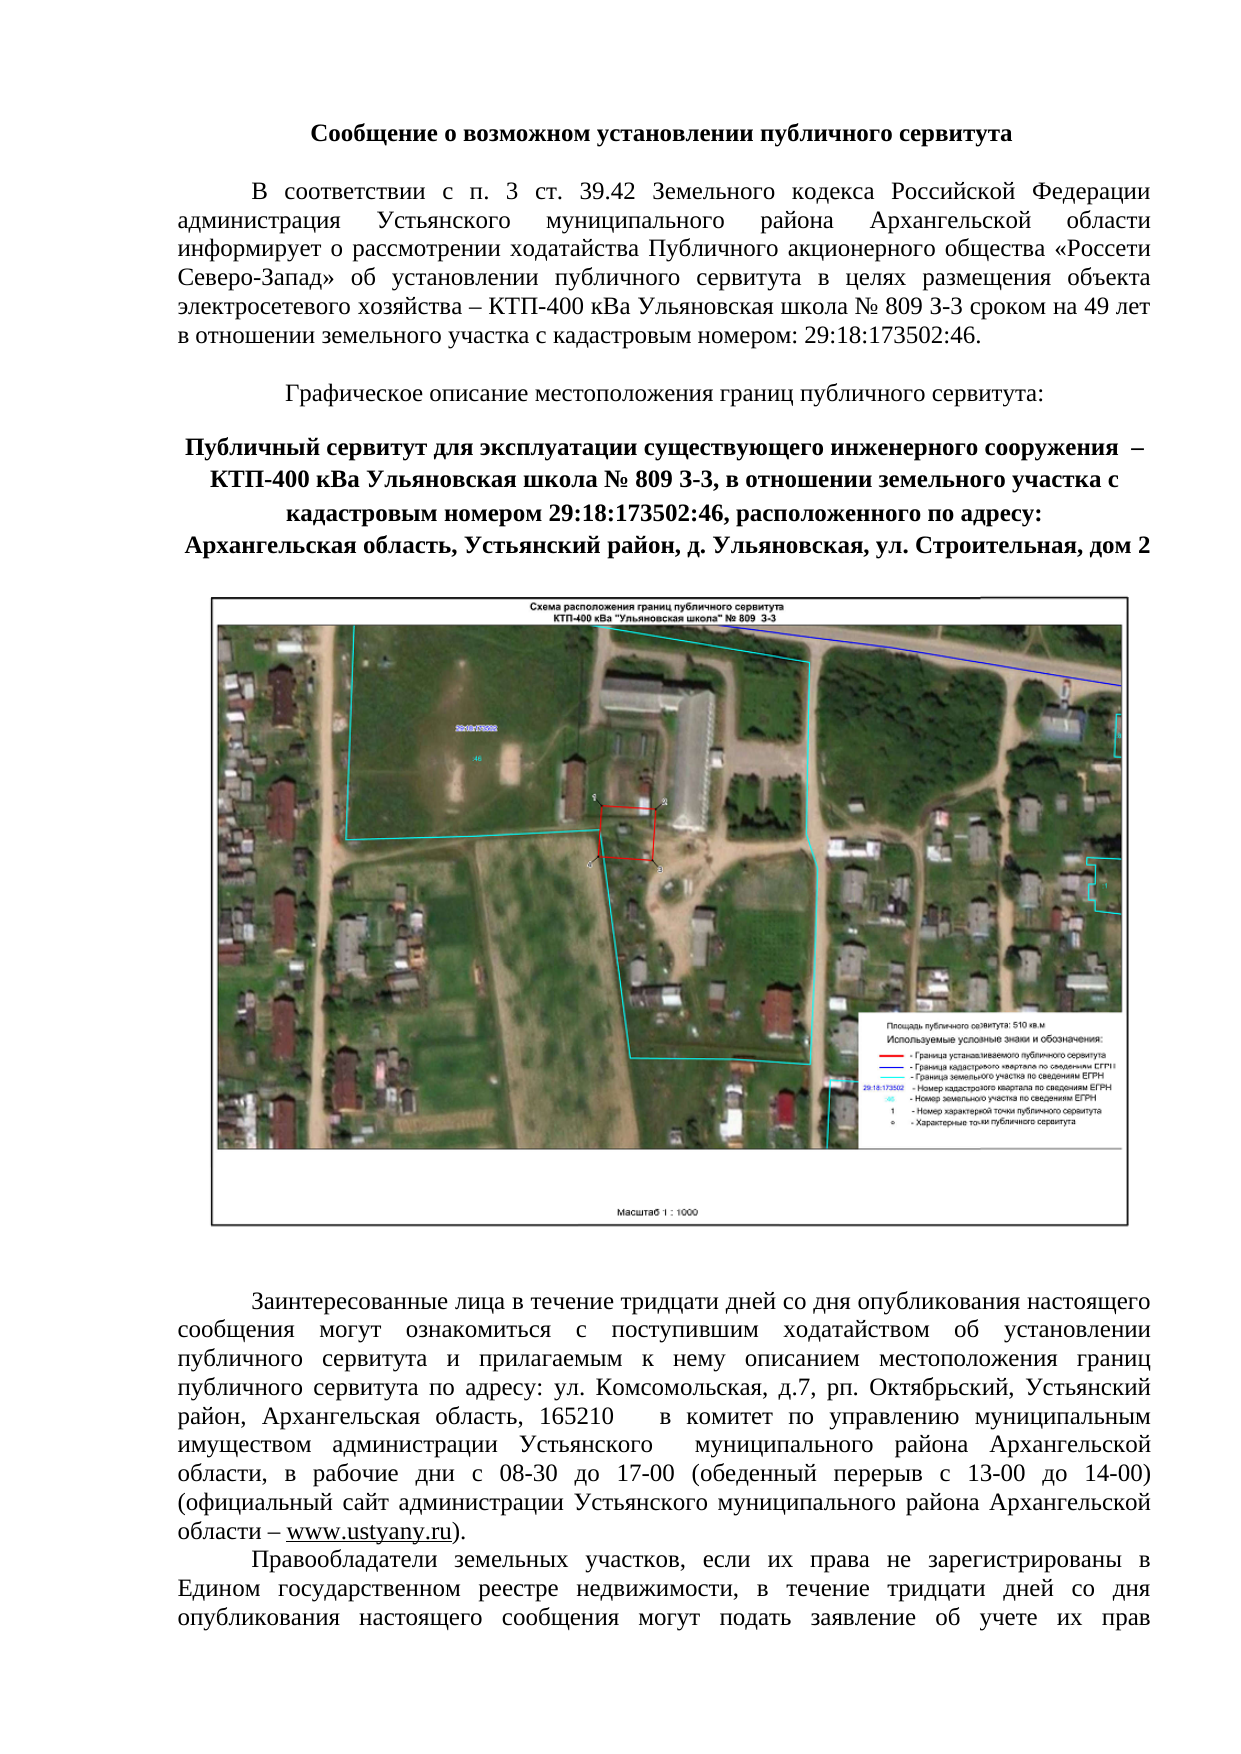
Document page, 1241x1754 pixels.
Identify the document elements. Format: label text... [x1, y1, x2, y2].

text Графическое описание местоположения границ публичного сервитута: [177, 378, 1152, 406]
text Сообщение о возможном установлении публичного сервитута [177, 118, 1152, 147]
text В соответствии с п. 3 ст. 39.42 Земельного кодекса Российской Федерации администрация Устьянского муниципального района Архангельской области информирует о рассмотрении ходатайства Публичного акционерного общества «Россети Северо-Запад» об установлении публичного сервитута в целях размещения объекта электросетевого хозяйства – КТП-400 кВа Ульяновская школа № 809 З-3 сроком на 49 лет в отношении земельного участка с кадастровым номером: 29:18:173502:46. [177, 176, 1152, 348]
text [177, 1544, 1152, 1631]
picture [177, 563, 1152, 1253]
text Архангельская область, Устьянский район, д. Ульяновская, ул. Строительная, дом 2 [177, 531, 1152, 559]
text Публичный сервитут для эксплуатации существующего инженерного сооружения – КТП-400 кВа Ульяновская школа № 809 З-3, в отношении земельного участка с кадастровым номером 29:18:173502:46, расположенного по адресу: [177, 432, 1152, 526]
text Заинтересованные лица в течение тридцати дней со дня опубликования настоящего сообщения могут ознакомиться с поступившим ходатайством об установлении публичного сервитута и прилагаемым к нему описанием местоположения границ публичного сервитута по адресу: ул. Комсомольская, д.7, рп. Октябрьский, Устьянский район, Архангельская область, 165210 в комитет по управлению муниципальным имуществом администрации Устьянского муниципального района Архангельской области, в рабочие дни с 08-30 до 17-00 (обеденный перерыв с 13-00 до 14-00) (официальный сайт администрации Устьянского муниципального района Архангельской области – www.ustyany.ru). [177, 1286, 1152, 1544]
